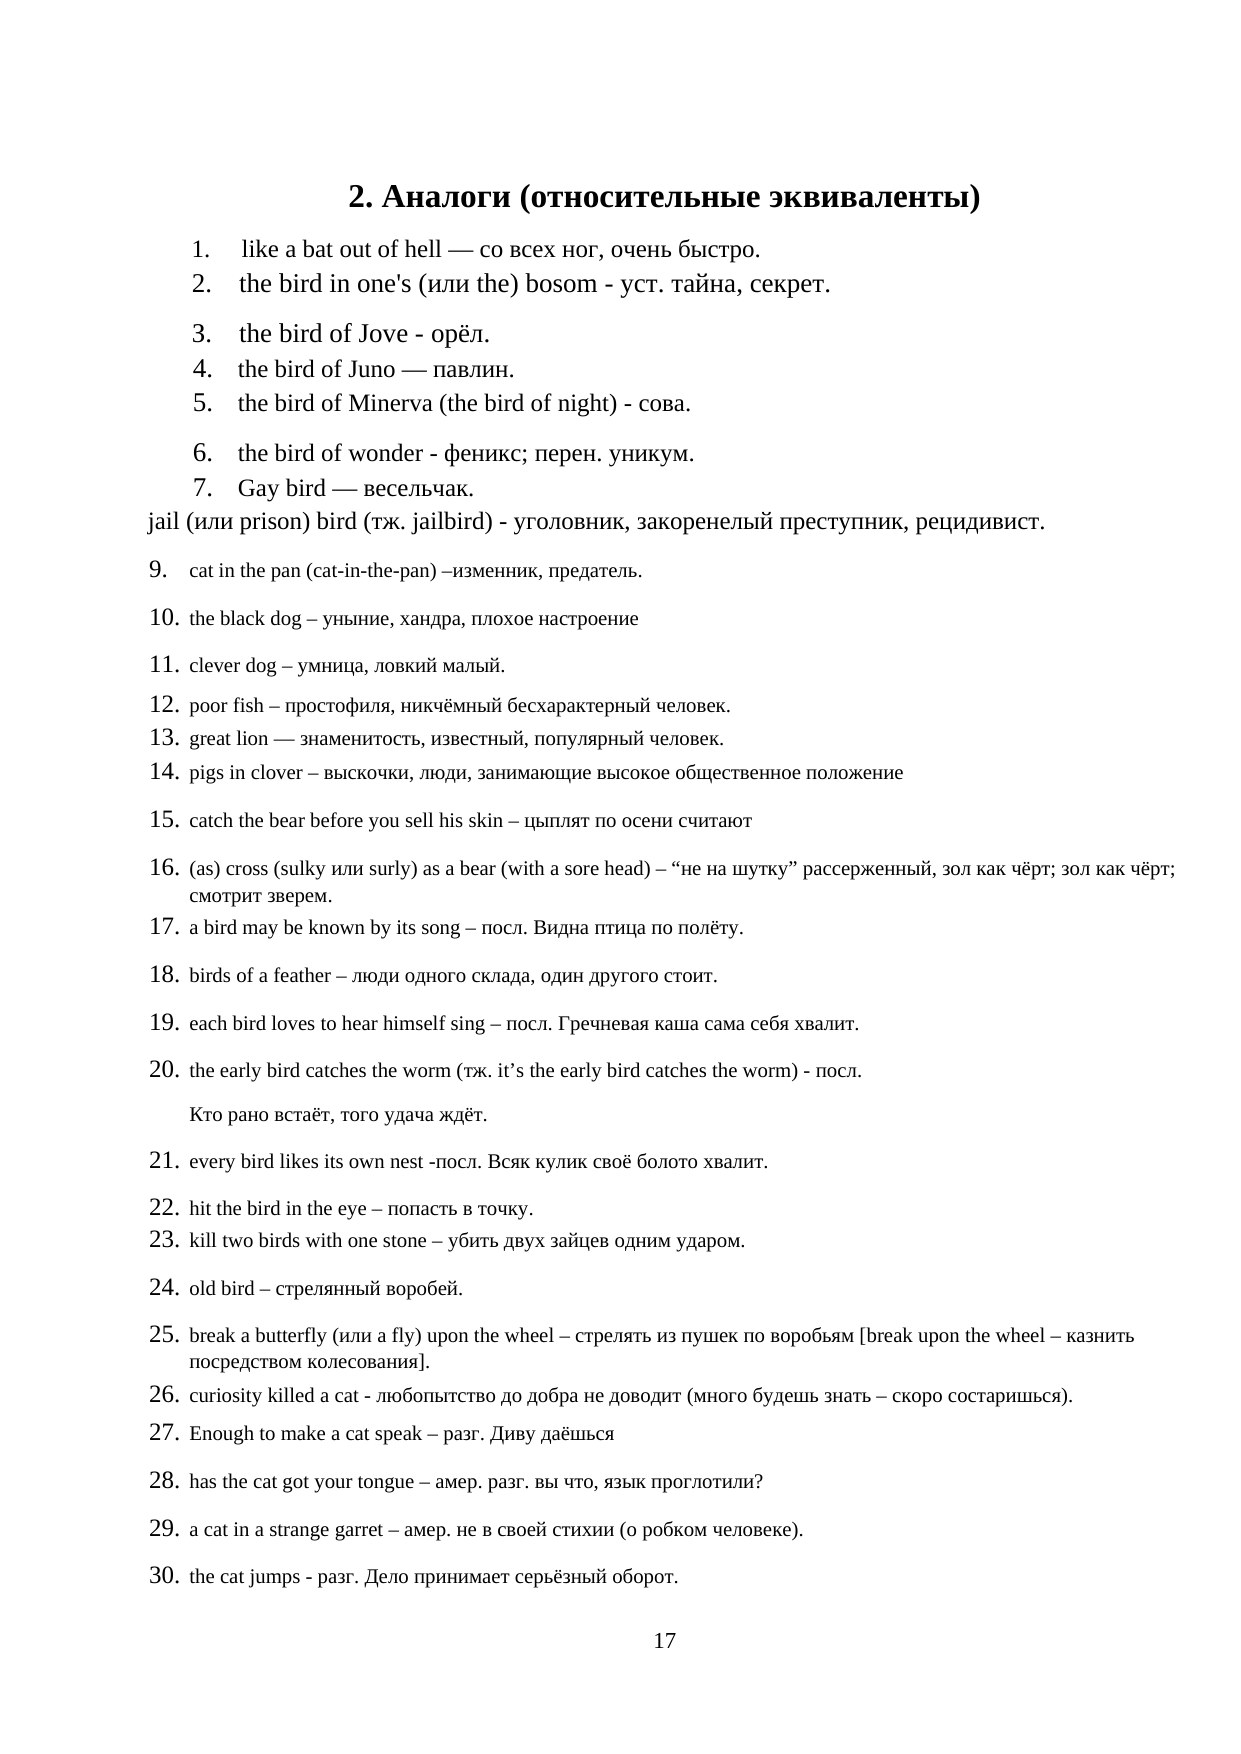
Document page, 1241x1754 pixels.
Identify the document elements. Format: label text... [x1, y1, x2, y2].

list every bird likes its own nest -посл. Всяк кулик своё болото хвалит. [149, 1145, 1181, 1173]
list has the cat got your tongue – амер. разг. вы что, язык проглотили? [149, 1465, 1181, 1494]
list each bird loves to hear himself sing – посл. Гречневая каша сама себя хвалит. [149, 1007, 1181, 1035]
list catch the bear before you sell his skin – цыплят по осени считают [149, 804, 1181, 833]
list pigs in clover – выскочки, люди, занимающие высокое общественное положение [149, 756, 1181, 785]
list Gay bird — весельчак. [193, 471, 1181, 502]
list curiosity killed a cat - любопытство до добра не доводит (много будешь знать – скоро состаришься). [149, 1379, 1181, 1407]
list the bird of wonder - феникс; перен. уникум. [193, 436, 1181, 467]
text З. the bird of Jove - орёл. [192, 317, 1181, 348]
list poor fish – простофиля, никчёмный бесхарактерный человек. [149, 689, 1181, 718]
list clever dog – умница, ловкий малый. [149, 649, 1181, 678]
list (as) cross (sulky или surly) as a bear (with a sore head) – “не на шутку” рассерженный, зол как чёрт; зол как чёрт; смотрит зверем. [149, 852, 1181, 907]
list Enough to make a cat speak – разг. Диву даёшься [149, 1417, 1181, 1446]
text jail (или prison) bird (тж. jailbird) - уголовник, закоренелый преступник, рецидивист. [148, 506, 1181, 535]
list the black dog – уныние, хандра, плохое настроение [149, 602, 1181, 630]
text 2. the bird in one's (или the) bosom - уст. тайна, секрет. [192, 267, 1181, 298]
list the bird of Јuno — павлин. [193, 352, 1181, 383]
list break a butterfly (или a fly) upon the wheel – стрелять из пушек по воробьям [break upon the wheel – казнить посредством колесования]. [149, 1319, 1181, 1373]
list a cat in a strange garret – амер. не в своей стихии (о робком человеке). [149, 1513, 1181, 1541]
list old bird – стрелянный воробей. [149, 1272, 1181, 1301]
text Кто рано встаёт, того удача ждёт. [189, 1102, 1181, 1126]
list the early bird catches the worm (тж. it’s the early bird catches the worm) - посл. [149, 1054, 1181, 1083]
list the bird of Minerva (the bird of night) - сова. [193, 386, 1181, 417]
list a bird may be known by its song – посл. Видна птица по полёту. [149, 911, 1181, 940]
text 2. Аналоги (относительные эквиваленты) [148, 176, 1181, 214]
list hit the bird in the eye – попасть в точку. [149, 1192, 1181, 1221]
list great lion — знаменитость, известный, популярный человек. [149, 722, 1181, 751]
list cat in the pan (cat-in-the-pan) –изменник, предатель. [149, 554, 1181, 583]
text 1. like а bat out of hell — со всех ног, очень быстро. [148, 234, 1181, 263]
list birds of a feather – люди одного склада, один другого стоит. [149, 959, 1181, 988]
list kill two birds with one stone – убить двух зайцев одним ударом. [149, 1224, 1181, 1253]
list the cat jumps - разг. Дело принимает серьёзный оборот. [149, 1560, 1181, 1589]
